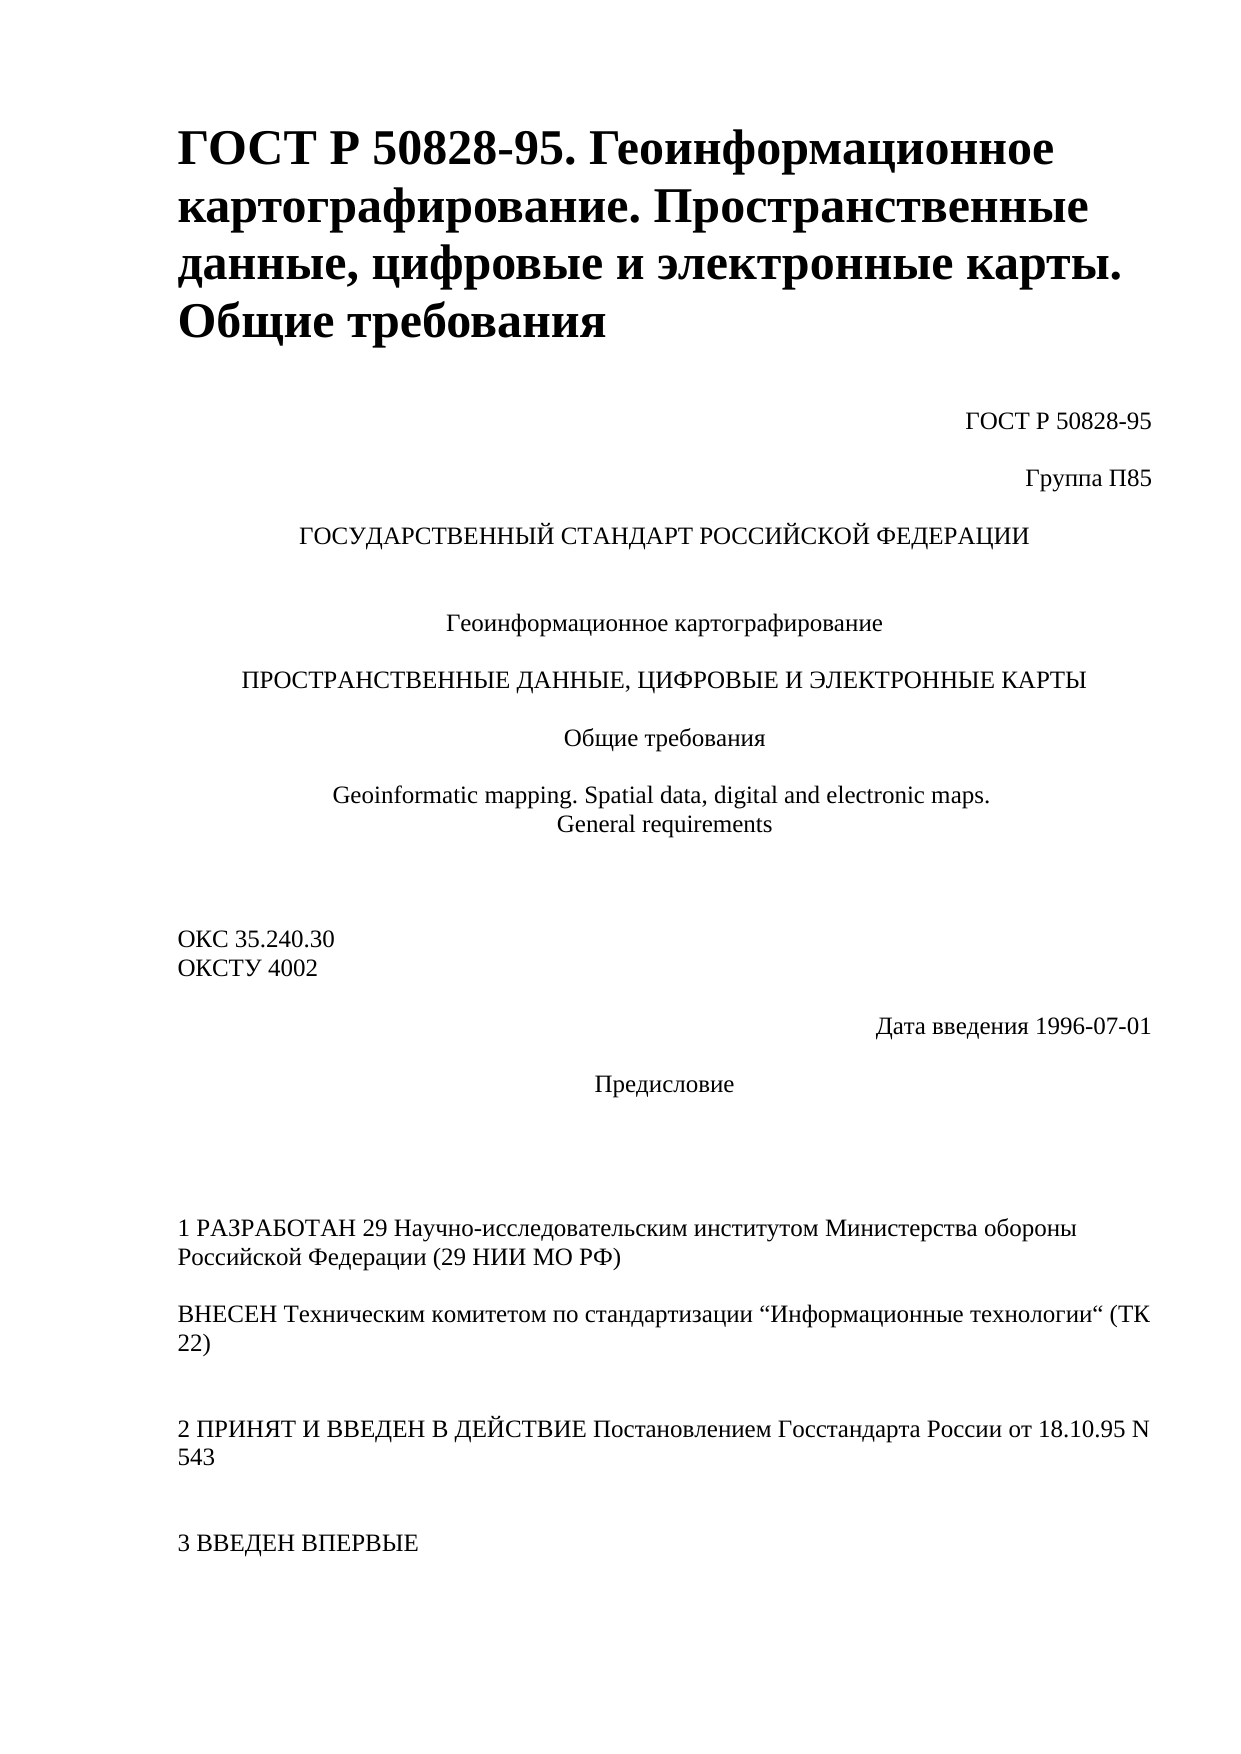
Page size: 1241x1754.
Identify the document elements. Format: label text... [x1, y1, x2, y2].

text 3 ВВЕДЕН ВПЕРВЫЕ [177, 1528, 1152, 1614]
text ГОСТ Р 50828-95. Геоинформационное картографирование. Пространственные данные, цифровые и электронные карты. Общие требования [177, 118, 1152, 348]
text ГОСУДАРСТВЕННЫЙ СТАНДАРТ РОССИЙСКОЙ ФЕДЕРАЦИИ Геоинформационное картографирование ПРОСТРАНСТВЕННЫЕ ДАННЫЕ, ЦИФРОВЫЕ И ЭЛЕКТРОННЫЕ КАРТЫ Общие требования Geoinformatic mapping. Spatial data, digital and electronic maps. General requirements [177, 521, 1152, 838]
text 2 ПРИНЯТ И ВВЕДЕН В ДЕЙСТВИЕ Постановлением Госстандарта России от 18.10.95 N 543 [177, 1414, 1152, 1499]
text Предисловие [177, 1069, 1152, 1098]
text ОКС 35.240.30 ОКСТУ 4002 [177, 867, 1152, 982]
text Дата введения 1996-07-01 [177, 1011, 1152, 1040]
text ГОСТ Р 50828-95 Группа П85 [177, 377, 1152, 492]
text 1 РАЗРАБОТАН 29 Научно-исследовательским институтом Министерства обороны Российской Федерации (29 НИИ МО РФ) ВНЕСЕН Техническим комитетом по стандартизации “Информационные технологии“ (ТК 22) [177, 1213, 1152, 1384]
